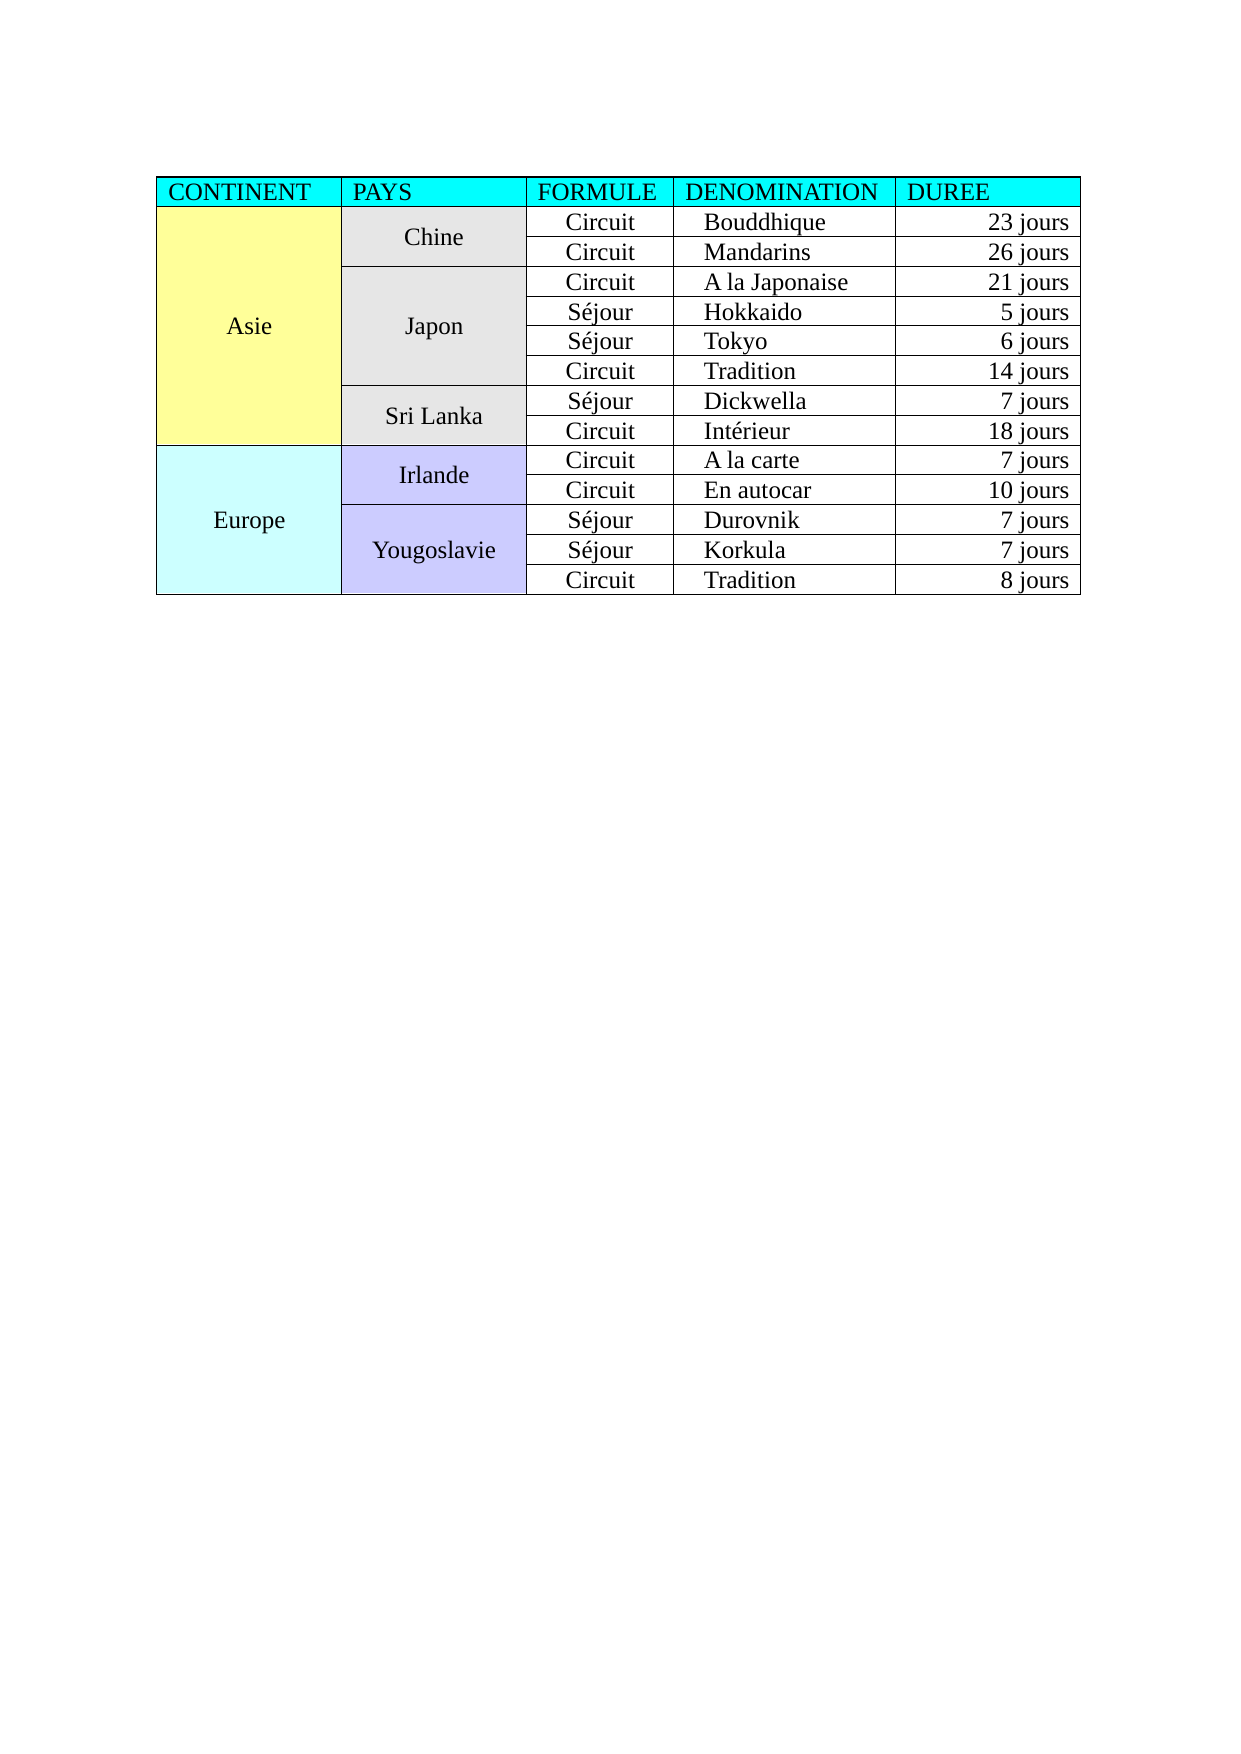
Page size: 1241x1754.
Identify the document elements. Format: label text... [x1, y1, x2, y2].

table_cell Circuit [527, 207, 673, 236]
table_cell 10 jours [896, 475, 1080, 504]
table_cell Circuit [527, 237, 673, 266]
table_cell Séjour [527, 326, 673, 355]
table_cell Hokkaido [674, 297, 895, 325]
table_cell Séjour [527, 535, 673, 564]
table_cell Tradition [674, 565, 895, 593]
table_cell Chine [342, 207, 526, 266]
table_cell 7 jours [896, 505, 1080, 534]
table_cell Asie [157, 207, 341, 444]
table_cell Circuit [527, 565, 673, 593]
table_cell Europe [157, 446, 341, 593]
table_header PAYS [342, 178, 526, 206]
table_cell 7 jours [896, 535, 1080, 564]
table_cell Sri Lanka [342, 386, 526, 444]
table_cell 26 jours [896, 237, 1080, 266]
table_cell Circuit [527, 356, 673, 385]
table_cell Séjour [527, 297, 673, 325]
table_cell Circuit [527, 267, 673, 296]
table_cell 7 jours [896, 446, 1080, 474]
table_cell Intérieur [674, 416, 895, 444]
table_cell 18 jours [896, 416, 1080, 444]
table_header DUREE [896, 178, 1080, 206]
table_cell Irlande [342, 446, 526, 504]
table_cell Circuit [527, 446, 673, 474]
table_cell Mandarins [674, 237, 895, 266]
table_cell A la carte [674, 446, 895, 474]
table_cell Séjour [527, 505, 673, 534]
table_header FORMULE [527, 178, 673, 206]
table_cell Japon [342, 267, 526, 385]
table_cell Tradition [674, 356, 895, 385]
table_cell En autocar [674, 475, 895, 504]
table_cell Séjour [527, 386, 673, 415]
table_cell Tokyo [674, 326, 895, 355]
table_cell A la Japonaise [674, 267, 895, 296]
table_cell 5 jours [896, 297, 1080, 325]
table_cell Yougoslavie [342, 505, 526, 593]
table_cell Korkula [674, 535, 895, 564]
table_cell 23 jours [896, 207, 1080, 236]
table_cell 21 jours [896, 267, 1080, 296]
table_cell Durovnik [674, 505, 895, 534]
table_header CONTINENT [157, 178, 341, 206]
table_cell 7 jours [896, 386, 1080, 415]
table_cell 8 jours [896, 565, 1080, 593]
table_cell Circuit [527, 475, 673, 504]
table_cell Bouddhique [674, 207, 895, 236]
table_cell Circuit [527, 416, 673, 444]
table_cell 14 jours [896, 356, 1080, 385]
table_cell Dickwella [674, 386, 895, 415]
table_header DENOMINATION [674, 178, 895, 206]
table_cell 6 jours [896, 326, 1080, 355]
